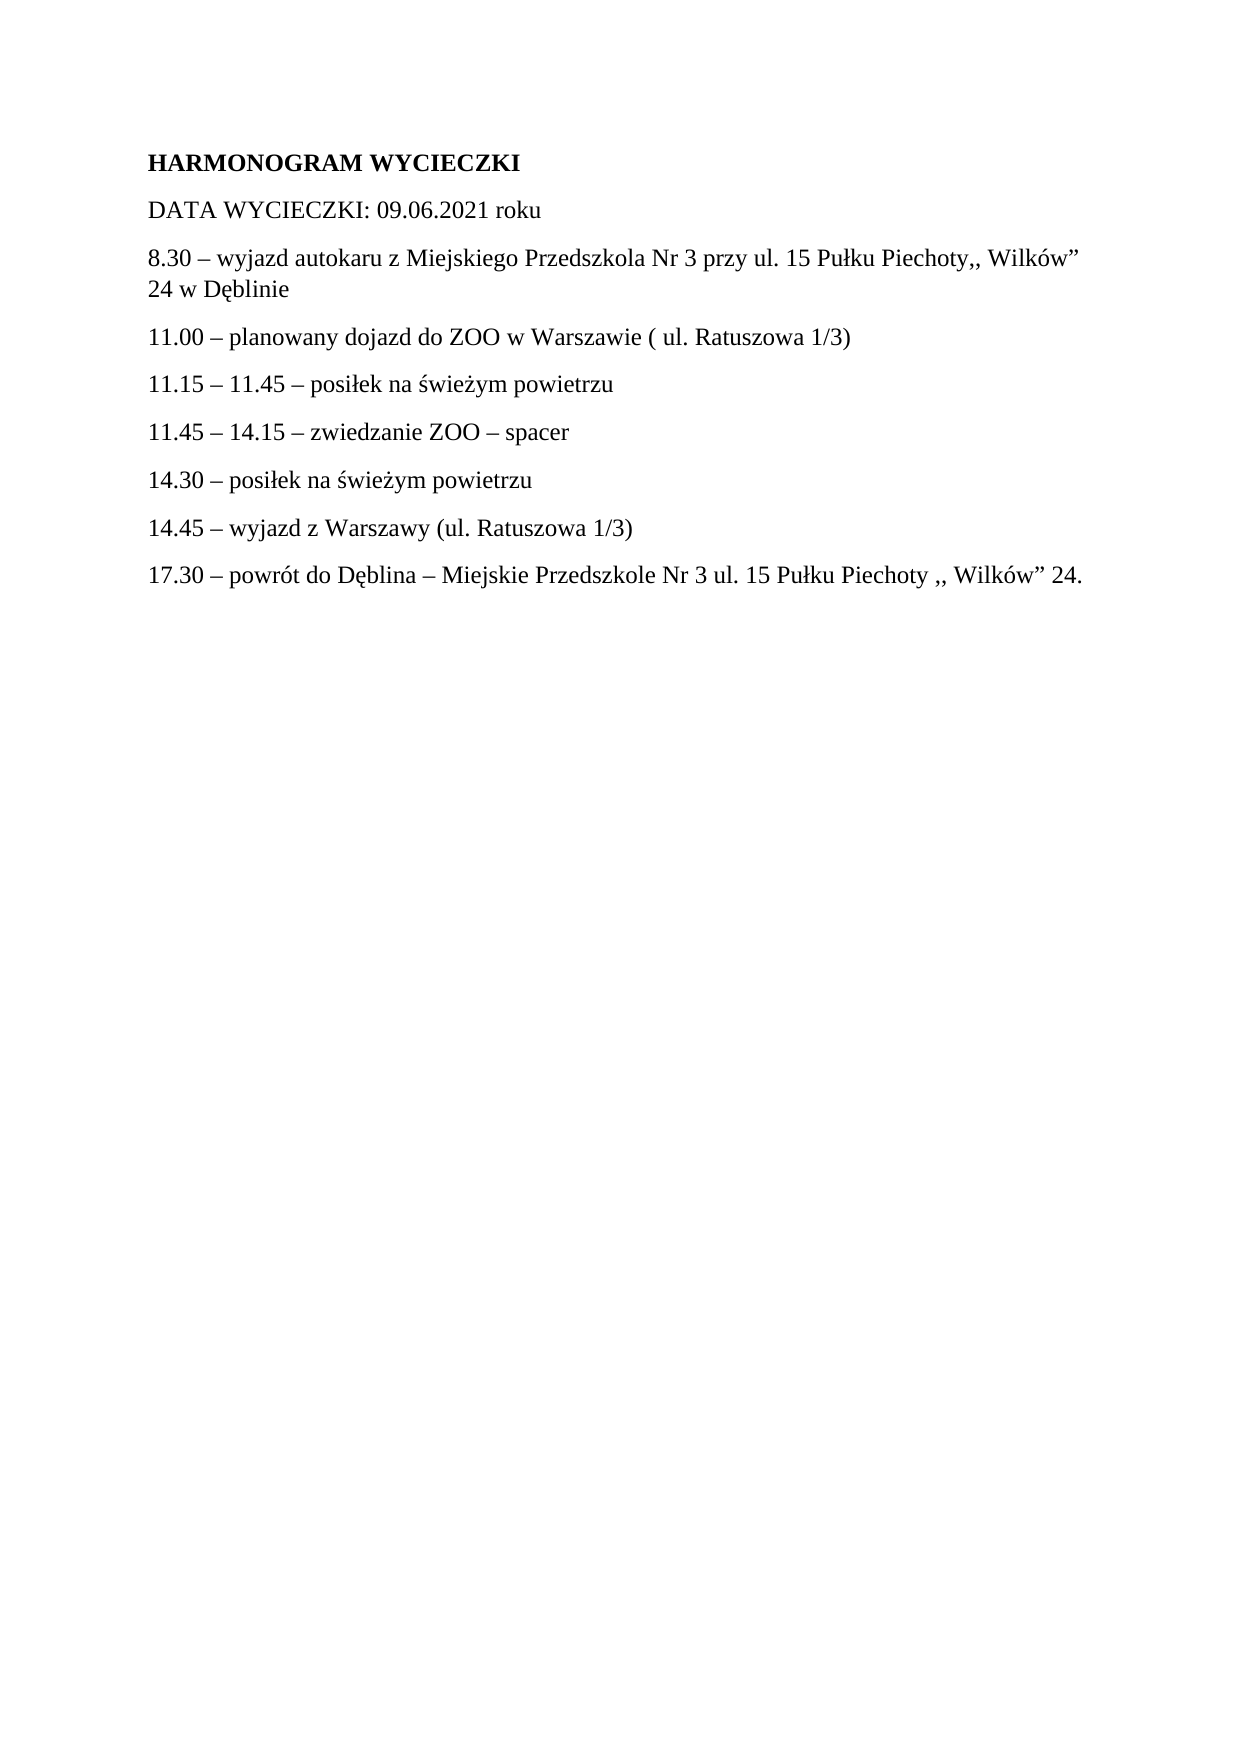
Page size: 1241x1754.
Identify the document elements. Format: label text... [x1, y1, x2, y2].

text 14.45 – wyjazd z Warszawy (ul. Ratuszowa 1/3) [148, 513, 1093, 541]
text 11.00 – planowany dojazd do ZOO w Warszawie ( ul. Ratuszowa 1/3) [148, 322, 1093, 351]
text 17.30 – powrót do Dęblina – Miejskie Przedszkole Nr 3 ul. 15 Pułku Piechoty ,, Wilków” 24. [148, 560, 1093, 589]
text DATA WYCIECZKI: 09.06.2021 roku [148, 195, 1093, 224]
text HARMONOGRAM WYCIECZKI [148, 148, 1093, 176]
text 11.15 – 11.45 – posiłek na świeżym powietrzu [148, 369, 1093, 398]
text 8.30 – wyjazd autokaru z Miejskiego Przedszkola Nr 3 przy ul. 15 Pułku Piechoty,, Wilków” 24 w Dęblinie [148, 243, 1093, 303]
text 14.30 – posiłek na świeżym powietrzu [148, 465, 1093, 494]
text 11.45 – 14.15 – zwiedzanie ZOO – spacer [148, 417, 1093, 446]
